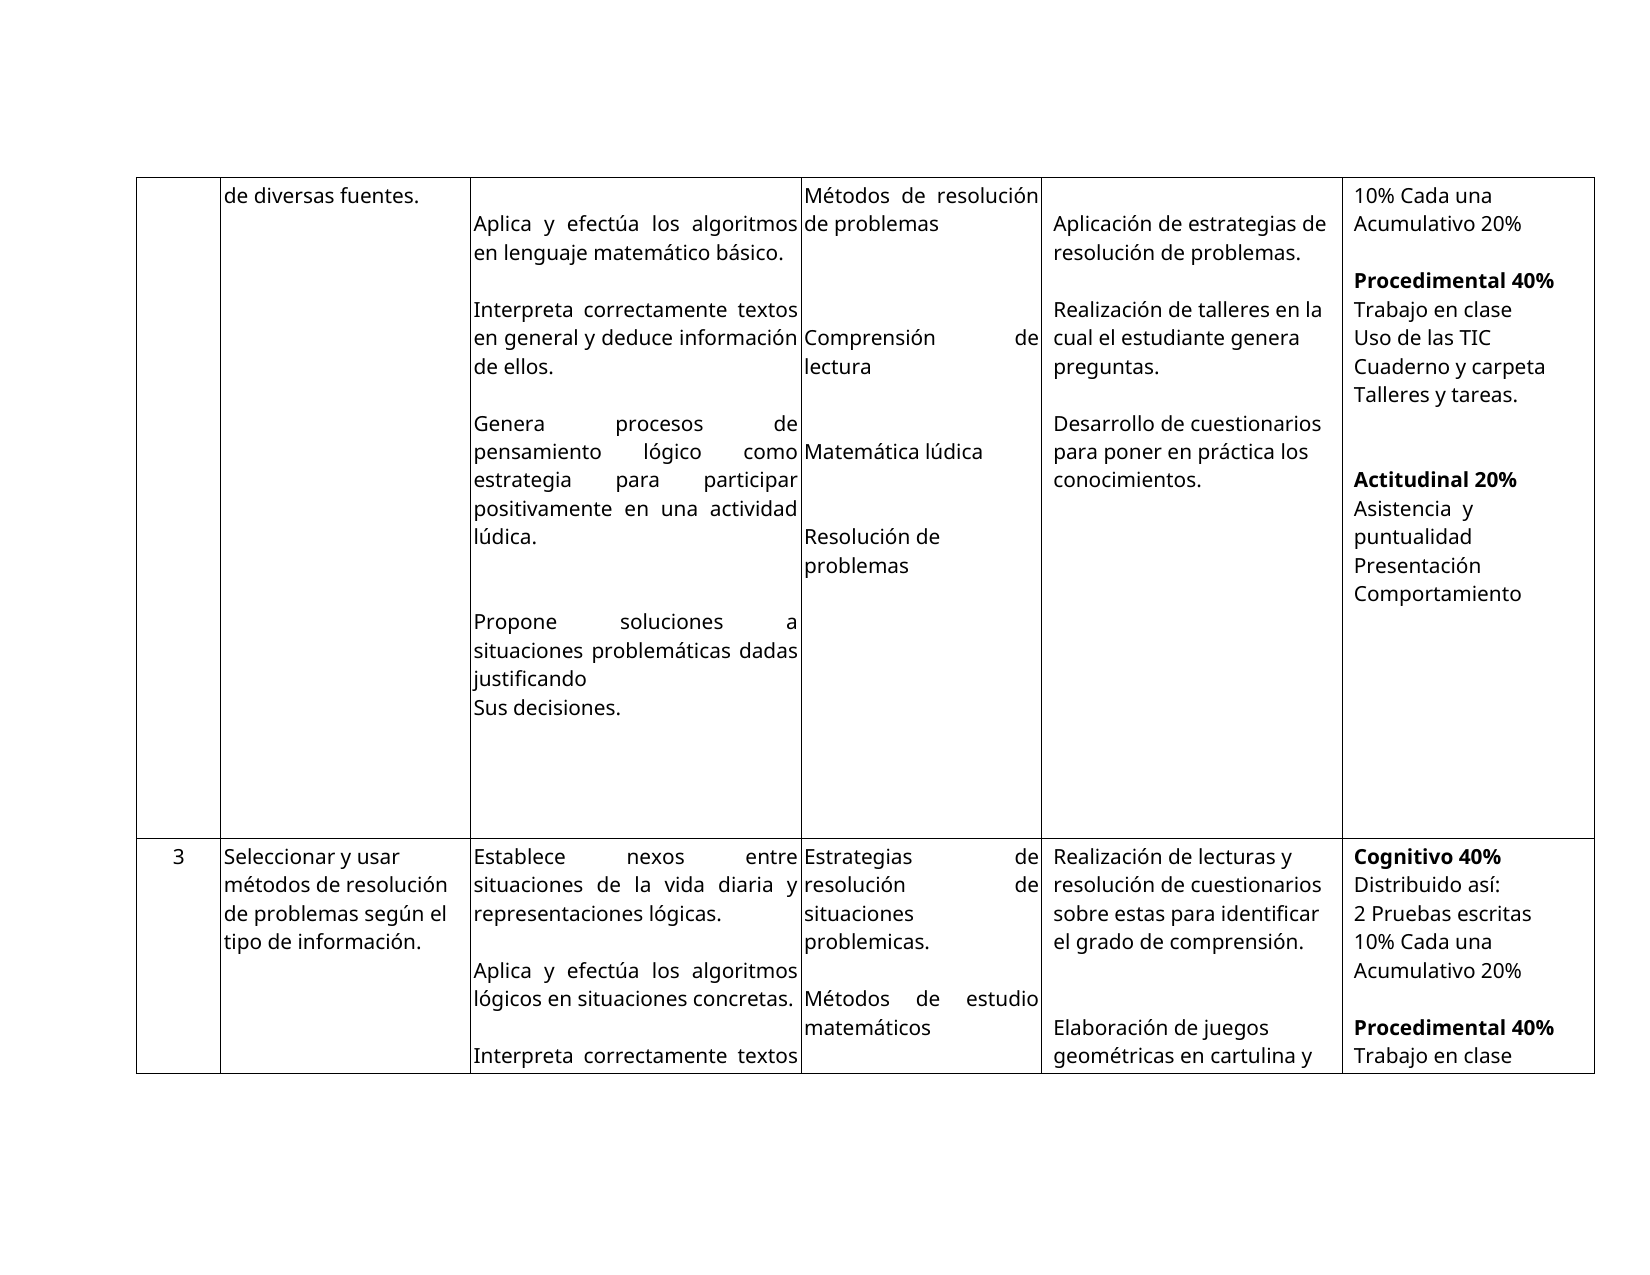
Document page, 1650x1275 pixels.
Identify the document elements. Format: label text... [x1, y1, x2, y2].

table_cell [1343, 839, 1594, 1072]
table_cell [802, 178, 1041, 838]
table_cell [221, 839, 470, 1072]
table_cell 2 [137, 178, 220, 838]
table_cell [471, 178, 801, 838]
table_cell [221, 178, 470, 838]
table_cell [1042, 178, 1342, 838]
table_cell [471, 839, 801, 1072]
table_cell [1042, 839, 1342, 1072]
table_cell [802, 839, 1041, 1072]
table_cell 3 [137, 839, 220, 1072]
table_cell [1343, 178, 1594, 838]
